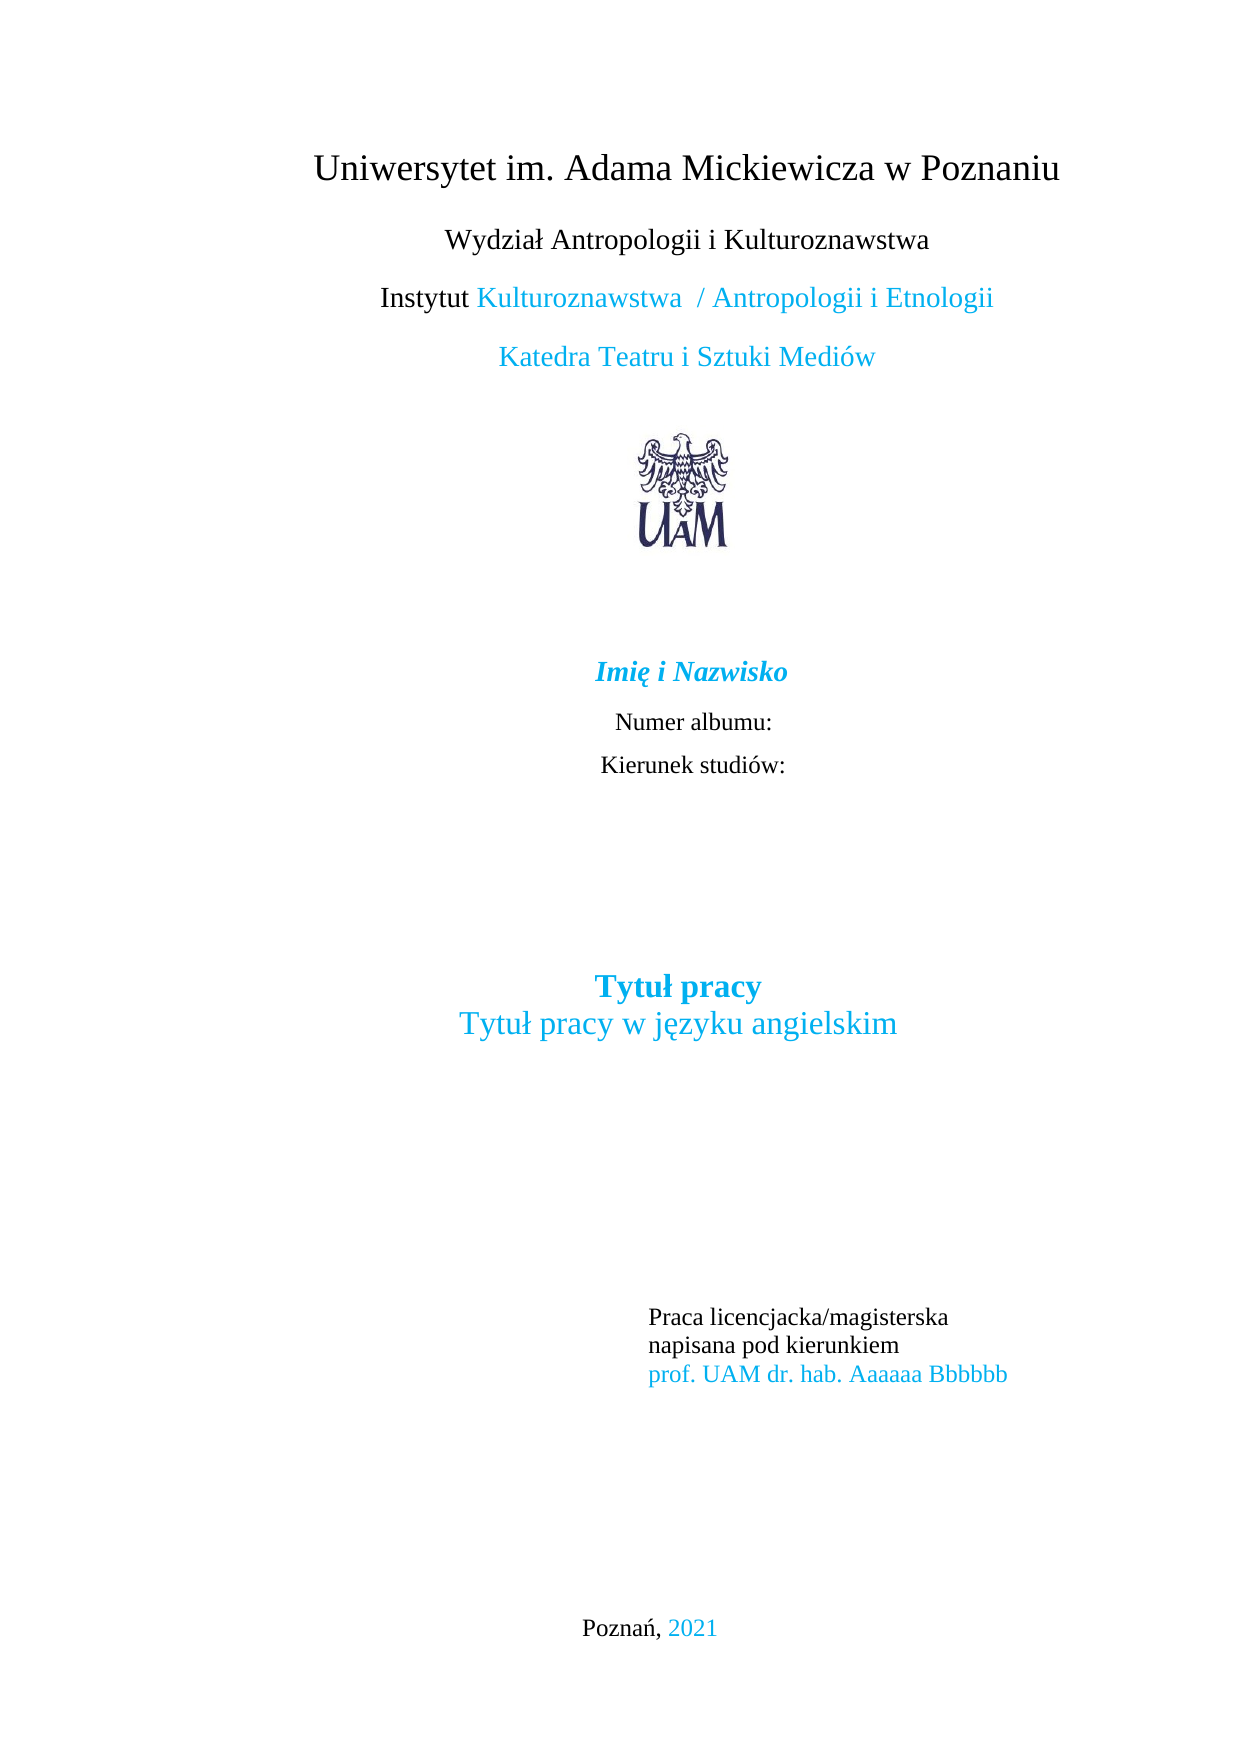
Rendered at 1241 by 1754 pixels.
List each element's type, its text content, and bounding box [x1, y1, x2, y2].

title Uniwersytet im. Adama Mickiewicza w Poznaniu [311, 145, 1063, 188]
text Instytut Kulturoznawstwa / Antropologii i Etnologii [311, 280, 1063, 314]
text Tytuł pracy w języku angielskim [302, 1005, 1054, 1042]
text Imię i Nazwisko Numer albumu: Kierunek studiów: [479, 654, 907, 779]
text Poznań, 2021 [237, 1613, 1063, 1642]
picture [627, 425, 736, 556]
text Praca licencjacka/magisterska napisana pod kierunkiem prof. UAM dr. hab. Aaaaaa Bbbbbb [648, 1302, 1091, 1388]
text Tytuł pracy [302, 966, 1054, 1005]
text Wydział Antropologii i Kulturoznawstwa [311, 222, 1063, 255]
text Katedra Teatru i Sztuki Mediów [311, 339, 1063, 372]
picture [714, 1366, 719, 1377]
